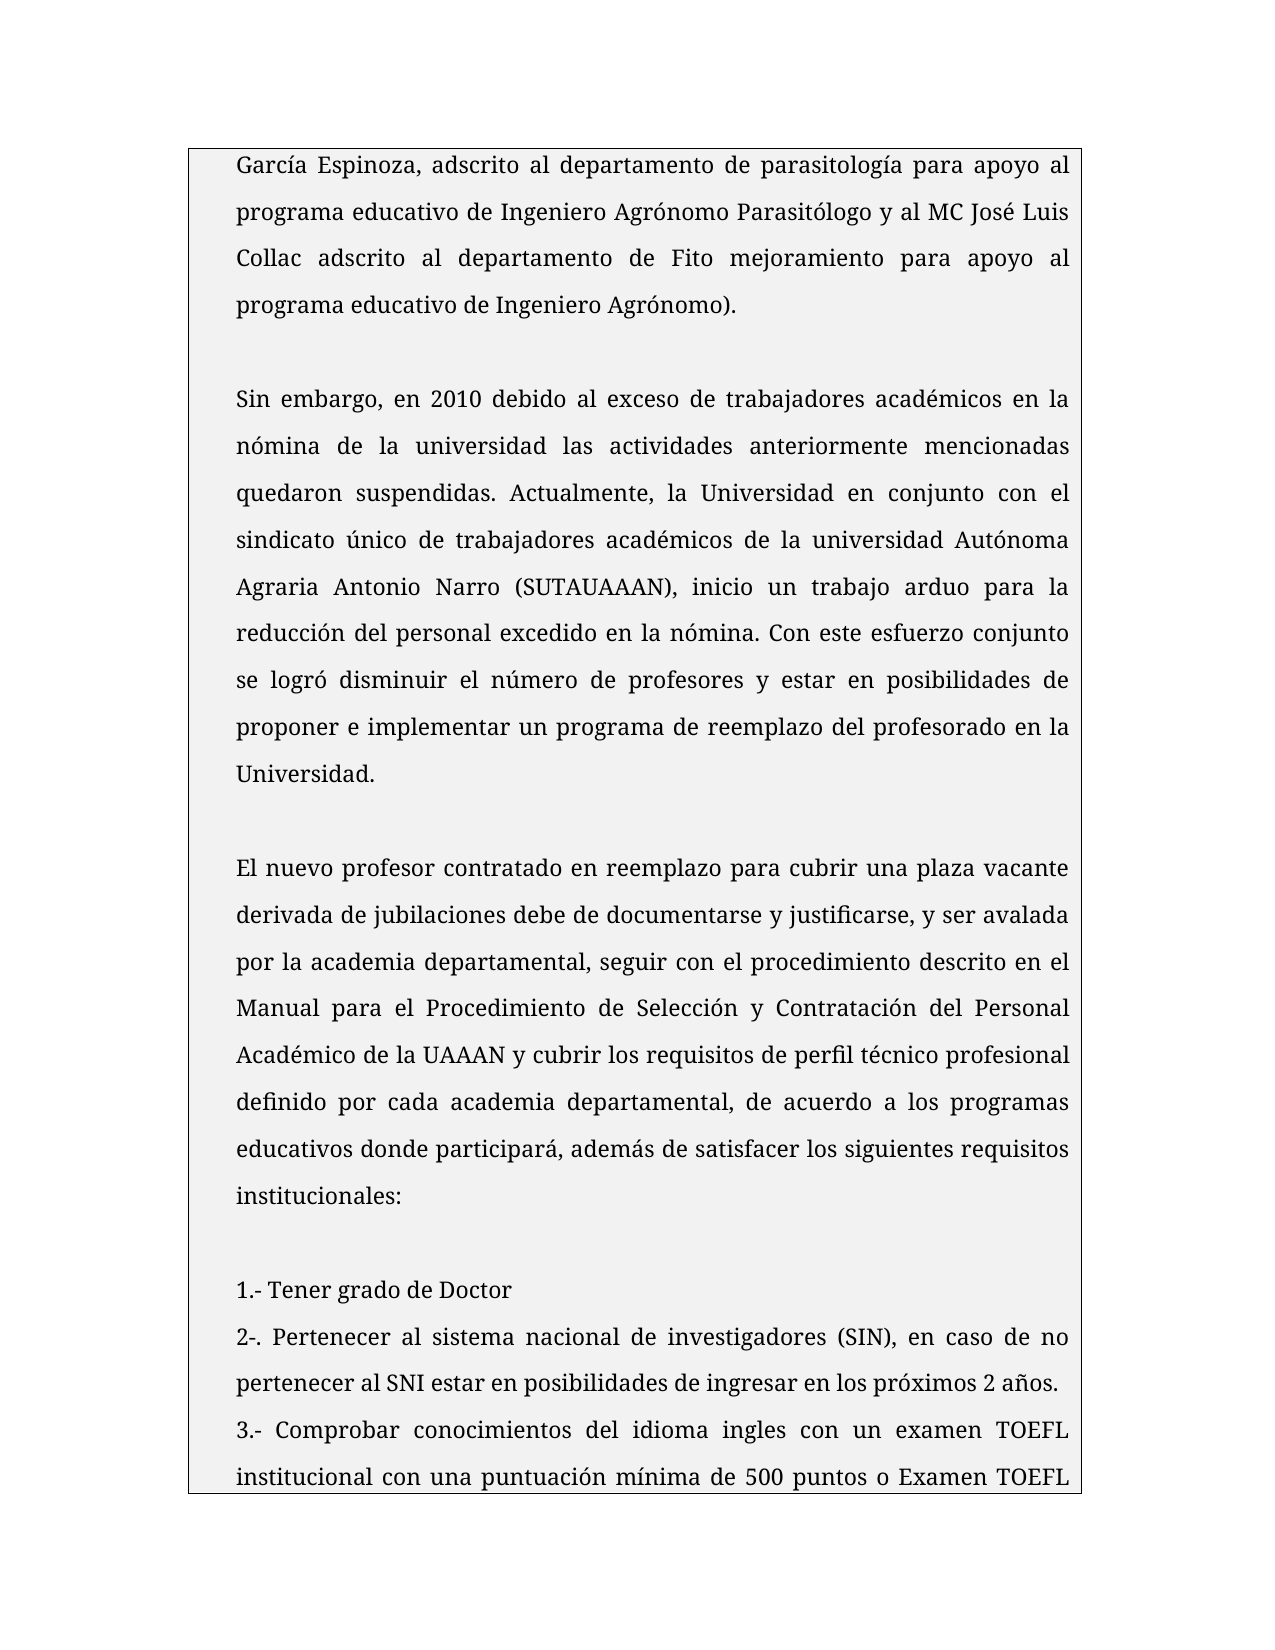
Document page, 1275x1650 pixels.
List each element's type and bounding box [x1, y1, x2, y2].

table_cell [189, 149, 1081, 1492]
